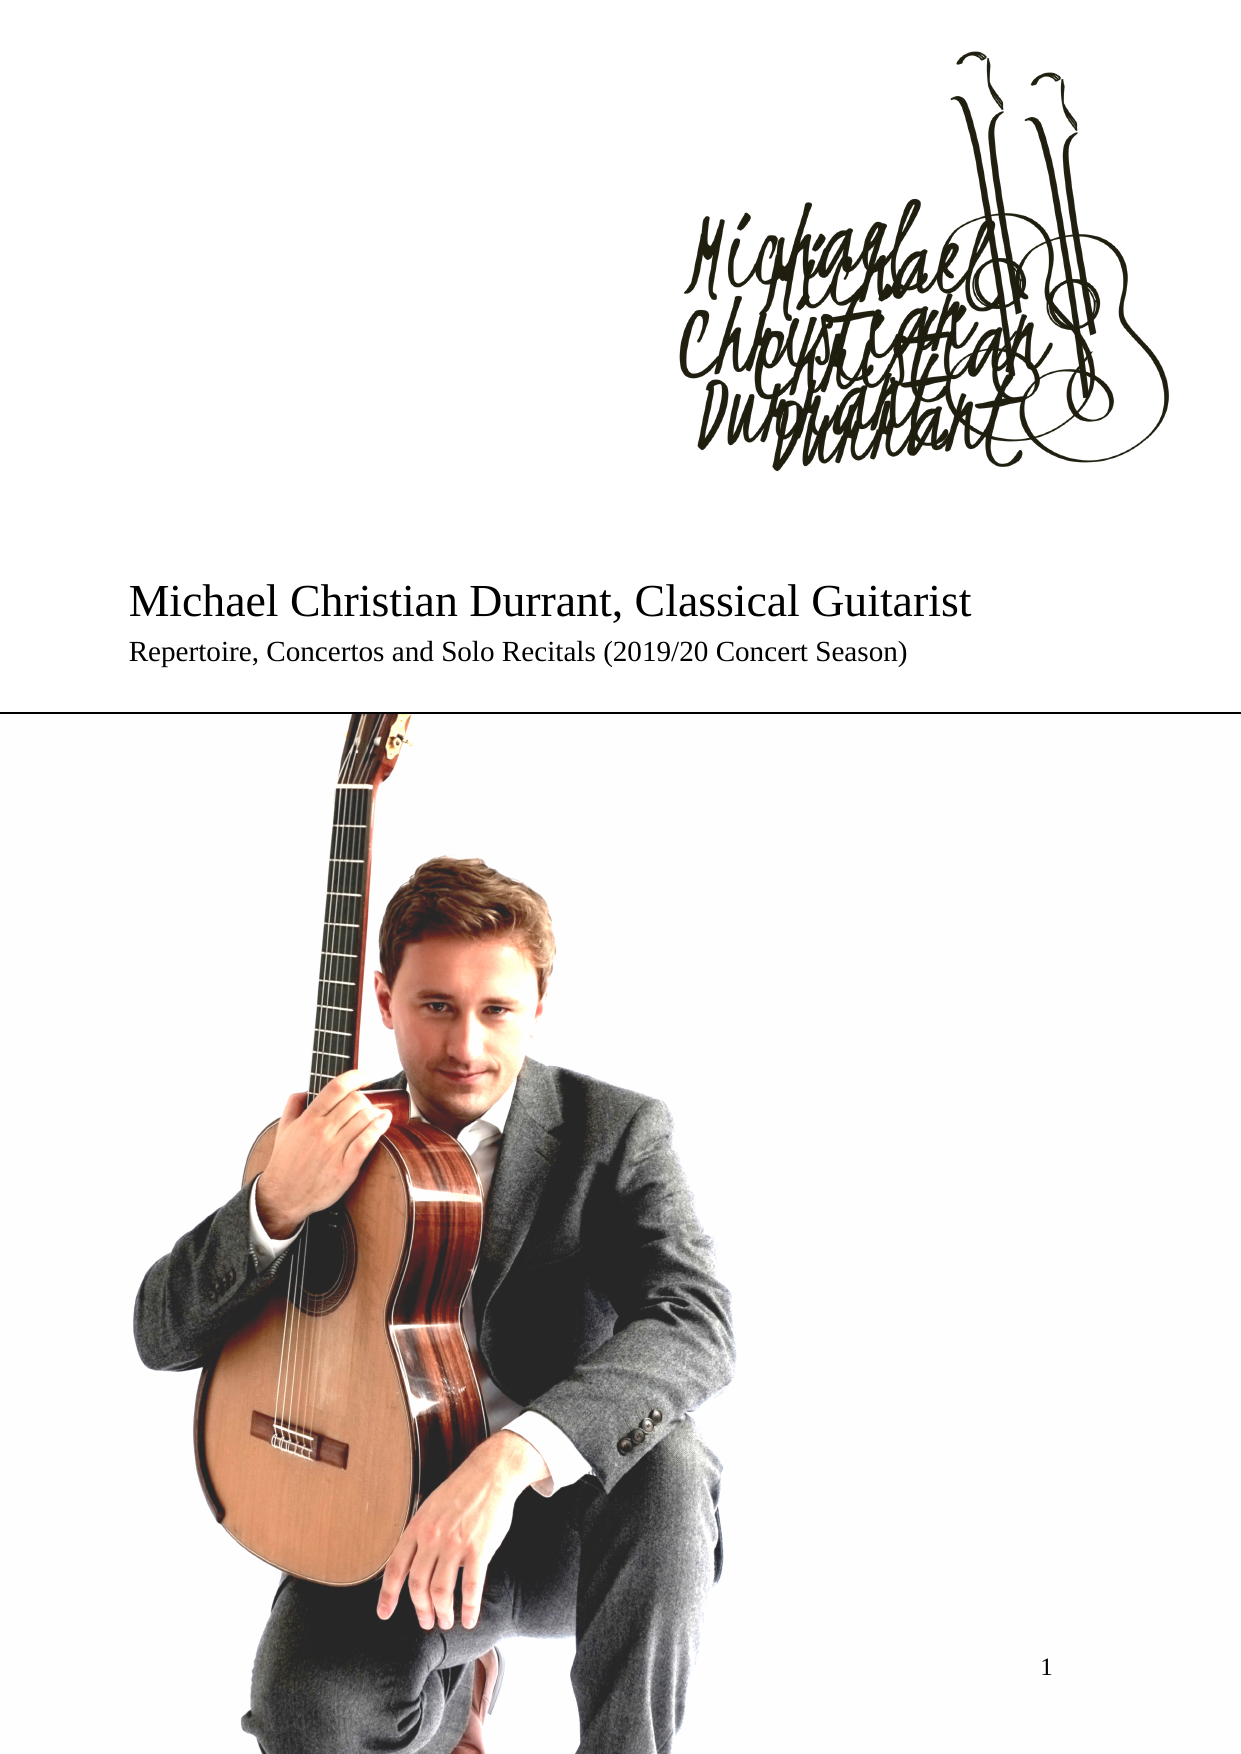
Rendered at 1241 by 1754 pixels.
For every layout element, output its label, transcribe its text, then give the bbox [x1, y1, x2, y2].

picture [675, 40, 1173, 487]
text Repertoire, Concertos and Solo Recitals (2019/20 Concert Season) [128, 634, 1133, 668]
text Michael Christian Durrant, Classical Guitarist [128, 574, 1133, 626]
picture [0, 714, 1241, 1754]
